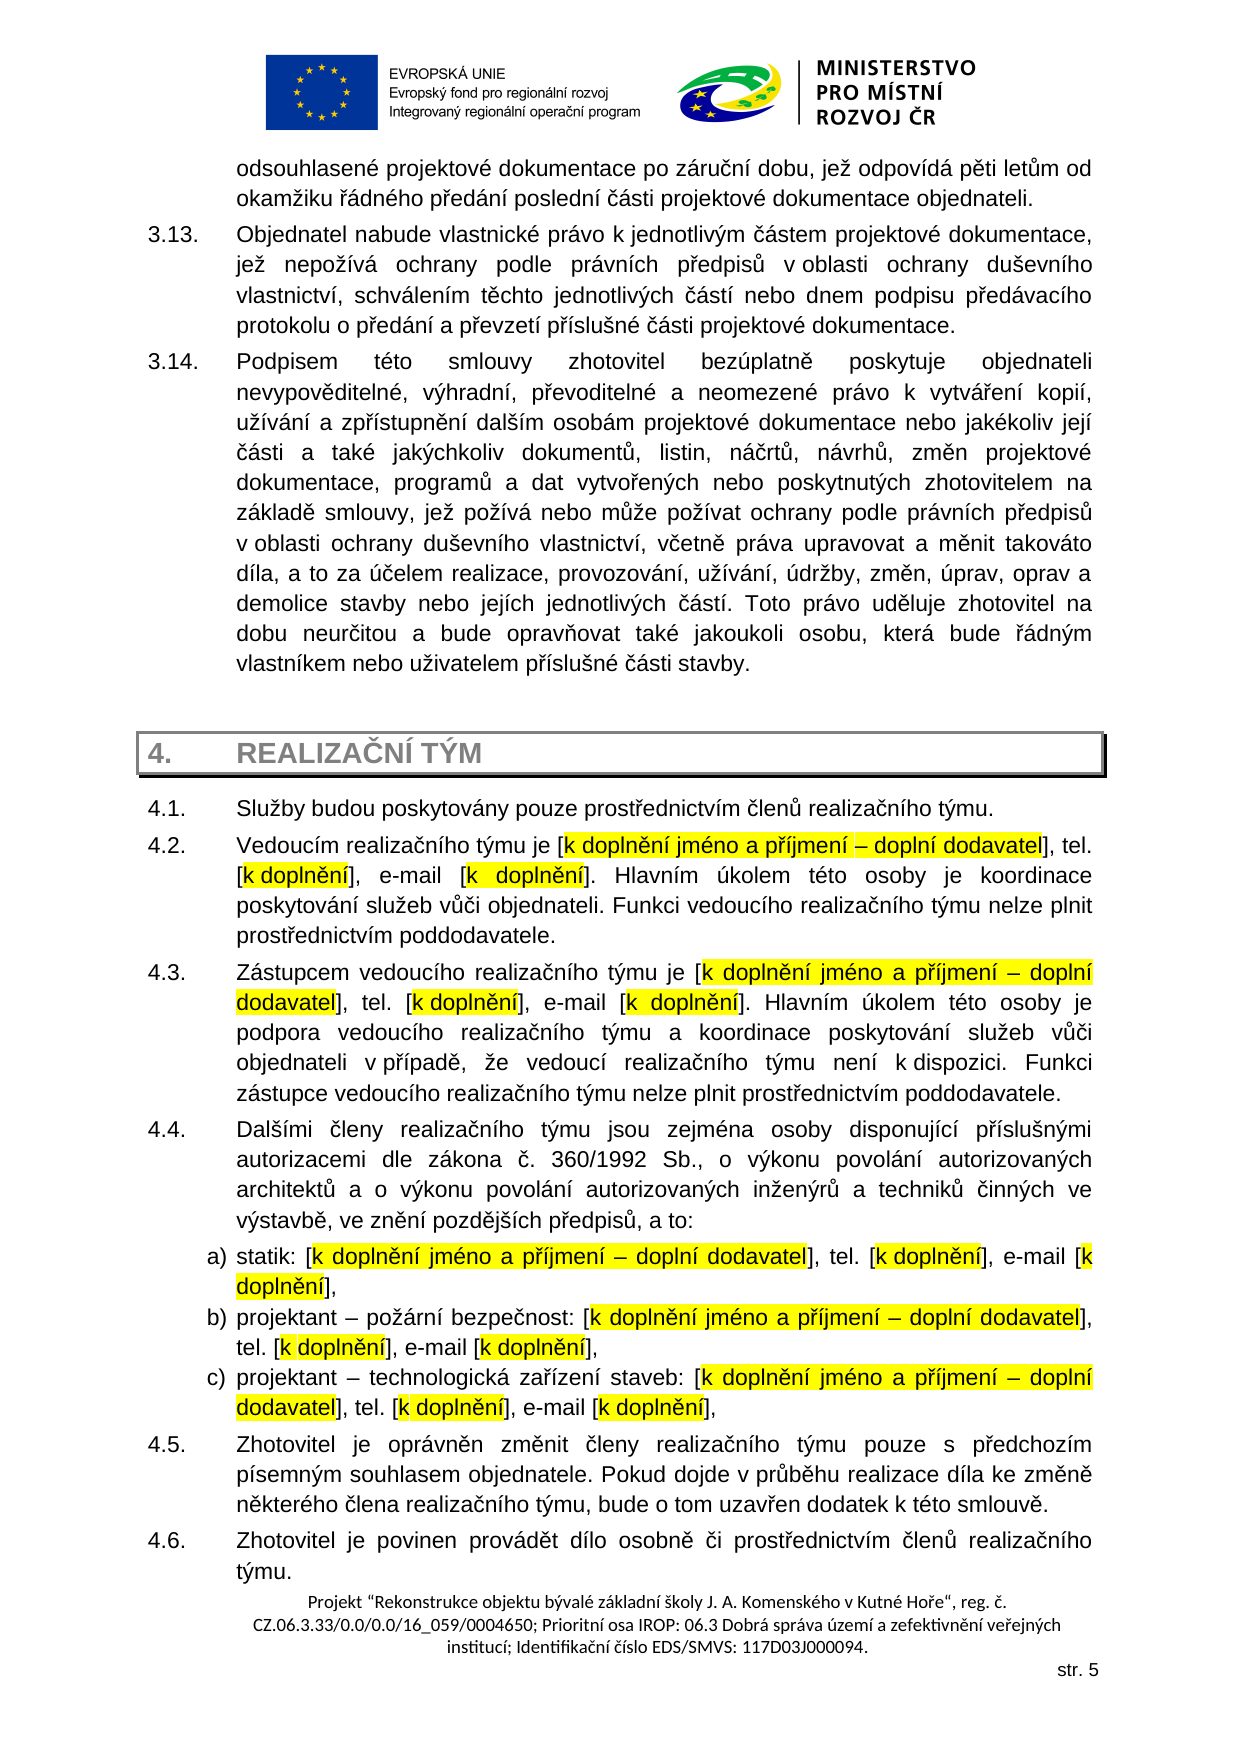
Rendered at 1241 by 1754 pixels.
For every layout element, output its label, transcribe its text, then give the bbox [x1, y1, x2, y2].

text Objednatel nabude vlastnické právo k jednotlivým částem projektové dokumentace, jež nepožívá ochrany podle právních předpisů v oblasti ochrany duševního vlastnictví, schválením těchto jednotlivých částí nebo dnem podpisu předávacího protokolu o předání a převzetí příslušné části projektové dokumentace. [148, 221, 1093, 338]
list projektant – požární bezpečnost: [k doplnění jméno a příjmení – doplní dodavatel], tel. [k doplnění], e-mail [k doplnění], [207, 1303, 1093, 1360]
text Zástupcem vedoucího realizačního týmu je [k doplnění jméno a příjmení – doplní dodavatel], tel. [k doplnění], e-mail [k doplnění]. Hlavním úkolem této osoby je podpora vedoucího realizačního týmu a koordinace poskytování služeb vůči objednateli v případě, že vedoucí realizačního týmu není k dispozici. Funkci zástupce vedoucího realizačního týmu nelze plnit prostřednictvím poddodavatele. [148, 959, 1093, 1106]
text Dalšími členy realizačního týmu jsou zejména osoby disponující příslušnými autorizacemi dle zákona č. 360/1992 Sb., o výkonu povolání autorizovaných architektů a o výkonu povolání autorizovaných inženýrů a techniků činných ve výstavbě, ve znění pozdějších předpisů, a to: [148, 1116, 1093, 1233]
subtitle ReAlizační tým [139, 734, 1101, 772]
text Zhotovitel je oprávněn změnit členy realizačního týmu pouze s předchozím písemným souhlasem objednatele. Pokud dojde v průběhu realizace díla ke změně některého člena realizačního týmu, bude o tom uzavřen dodatek k této smlouvě. [148, 1431, 1093, 1517]
text Vedoucím realizačního týmu je [k doplnění jméno a příjmení – doplní dodavatel], tel. [k doplnění], e-mail [k doplnění]. Hlavním úkolem této osoby je koordinace poskytování služeb vůči objednateli. Funkci vedoucího realizačního týmu nelze plnit prostřednictvím poddodavatele. [148, 832, 1093, 949]
list statik: [k doplnění jméno a příjmení – doplní dodavatel], tel. [k doplnění], e-mail [k doplnění], [207, 1243, 1093, 1300]
text Podpisem této smlouvy zhotovitel bezúplatně poskytuje objednateli nevypověditelné, výhradní, převoditelné a neomezené právo k vytváření kopií, užívání a zpřístupnění dalším osobám projektové dokumentace nebo jakékoliv její části a také jakýchkoliv dokumentů, listin, náčrtů, návrhů, změn projektové dokumentace, programů a dat vytvořených nebo poskytnutých zhotovitelem na základě smlouvy, jež požívá nebo může požívat ochrany podle právních předpisů v oblasti ochrany duševního vlastnictví, včetně práva upravovat a měnit takováto díla, a to za účelem realizace, provozování, užívání, údržby, změn, úprav, oprav a demolice stavby nebo jejích jednotlivých částí. Toto právo uděluje zhotovitel na dobu neurčitou a bude opravňovat také jakoukoli osobu, která bude řádným vlastníkem nebo uživatelem příslušné části stavby. [148, 348, 1093, 677]
picture [241, 29, 1000, 155]
list projektant – technologická zařízení staveb: [k doplnění jméno a příjmení – doplní dodavatel], tel. [k doplnění], e-mail [k doplnění], [207, 1364, 1093, 1421]
text Zhotovitel je povinen provádět dílo osobně či prostřednictvím členů realizačního týmu. [148, 1527, 1093, 1584]
text Služby budou poskytovány pouze prostřednictvím členů realizačního týmu. [148, 795, 1093, 822]
